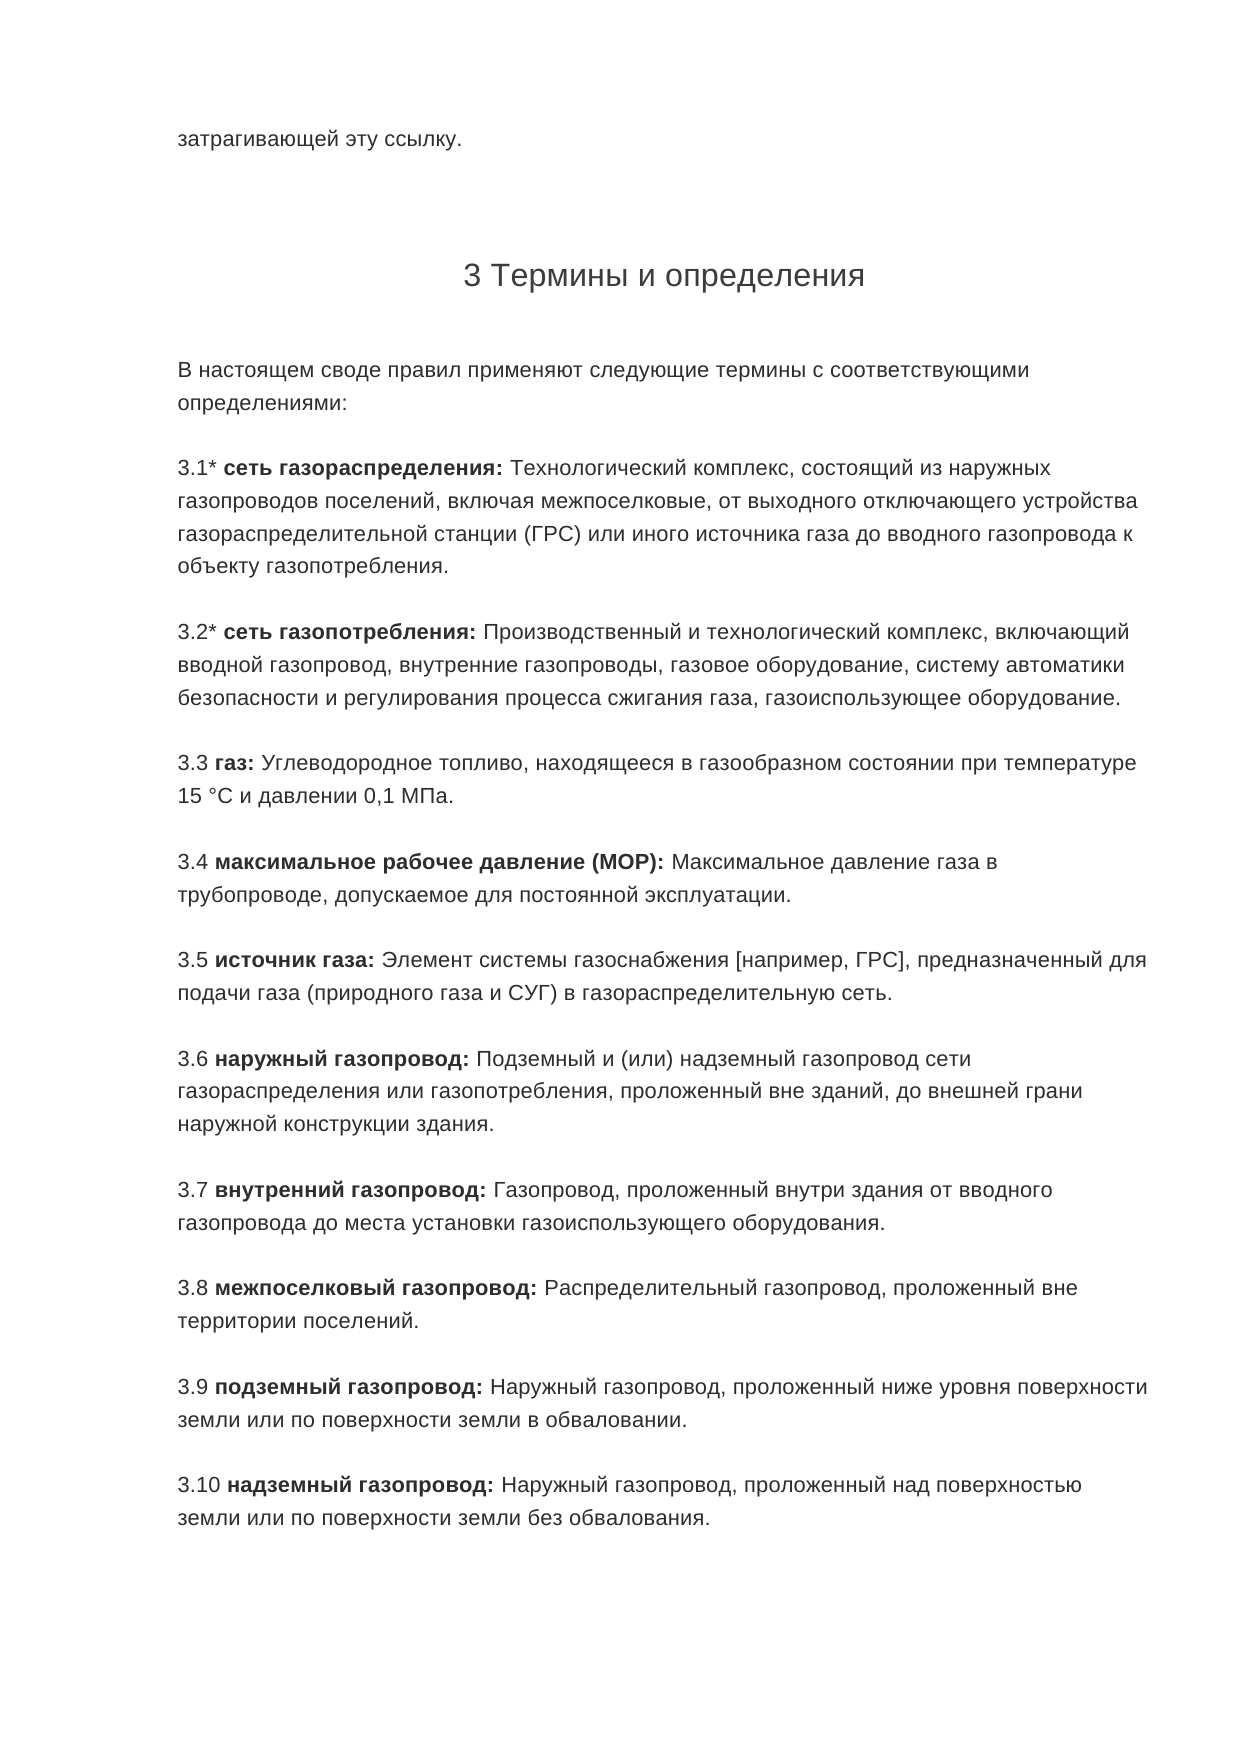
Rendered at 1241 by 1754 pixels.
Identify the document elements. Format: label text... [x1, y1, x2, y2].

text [177, 118, 1152, 217]
text 3.3 газ: Углеводородное топливо, находящееся в газообразном состоянии при температуре 15 °С и давлении 0,1 МПа. [177, 743, 1152, 841]
text 3.6 наружный газопровод: Подземный и (или) надземный газопровод сети газораспределения или газопотребления, проложенный вне зданий, до внешней грани наружной конструкции здания. [177, 1038, 1152, 1169]
text 3 Термины и определения [177, 256, 1152, 293]
text В настоящем своде правил применяют следующие термины с соответствующими определениями: [177, 316, 1152, 447]
text 3.2* сеть газопотребления: Производственный и технологический комплекс, включающий вводной газопровод, внутренние газопроводы, газовое оборудование, систему автоматики безопасности и регулирования процесса сжигания газа, газоиспользующее оборудование. [177, 611, 1152, 743]
text 3.10 надземный газопровод: Наружный газопровод, проложенный над поверхностью земли или по поверхности земли без обвалования. [177, 1464, 1152, 1563]
text 3.8 межпоселковый газопровод: Распределительный газопровод, проложенный вне территории поселений. [177, 1268, 1152, 1366]
text 3.7 внутренний газопровод: Газопровод, проложенный внутри здания от вводного газопровода до места установки газоиспользующего оборудования. [177, 1169, 1152, 1268]
text 3.9 подземный газопровод: Наружный газопровод, проложенный ниже уровня поверхности земли или по поверхности земли в обваловании. [177, 1366, 1152, 1464]
text 3.4 максимальное рабочее давление (МОР): Максимальное давление газа в трубопроводе, допускаемое для постоянной эксплуатации. [177, 841, 1152, 939]
text 3.1* сеть газораспределения: Технологический комплекс, состоящий из наружных газопроводов поселений, включая межпоселковые, от выходного отключающего устройства газораспределительной станции (ГРС) или иного источника газа до вводного газопровода к объекту газопотребления. [177, 447, 1152, 611]
text 3.5 источник газа: Элемент системы газоснабжения [например, ГРС], предназначенный для подачи газа (природного газа и СУГ) в газораспределительную сеть. [177, 939, 1152, 1038]
